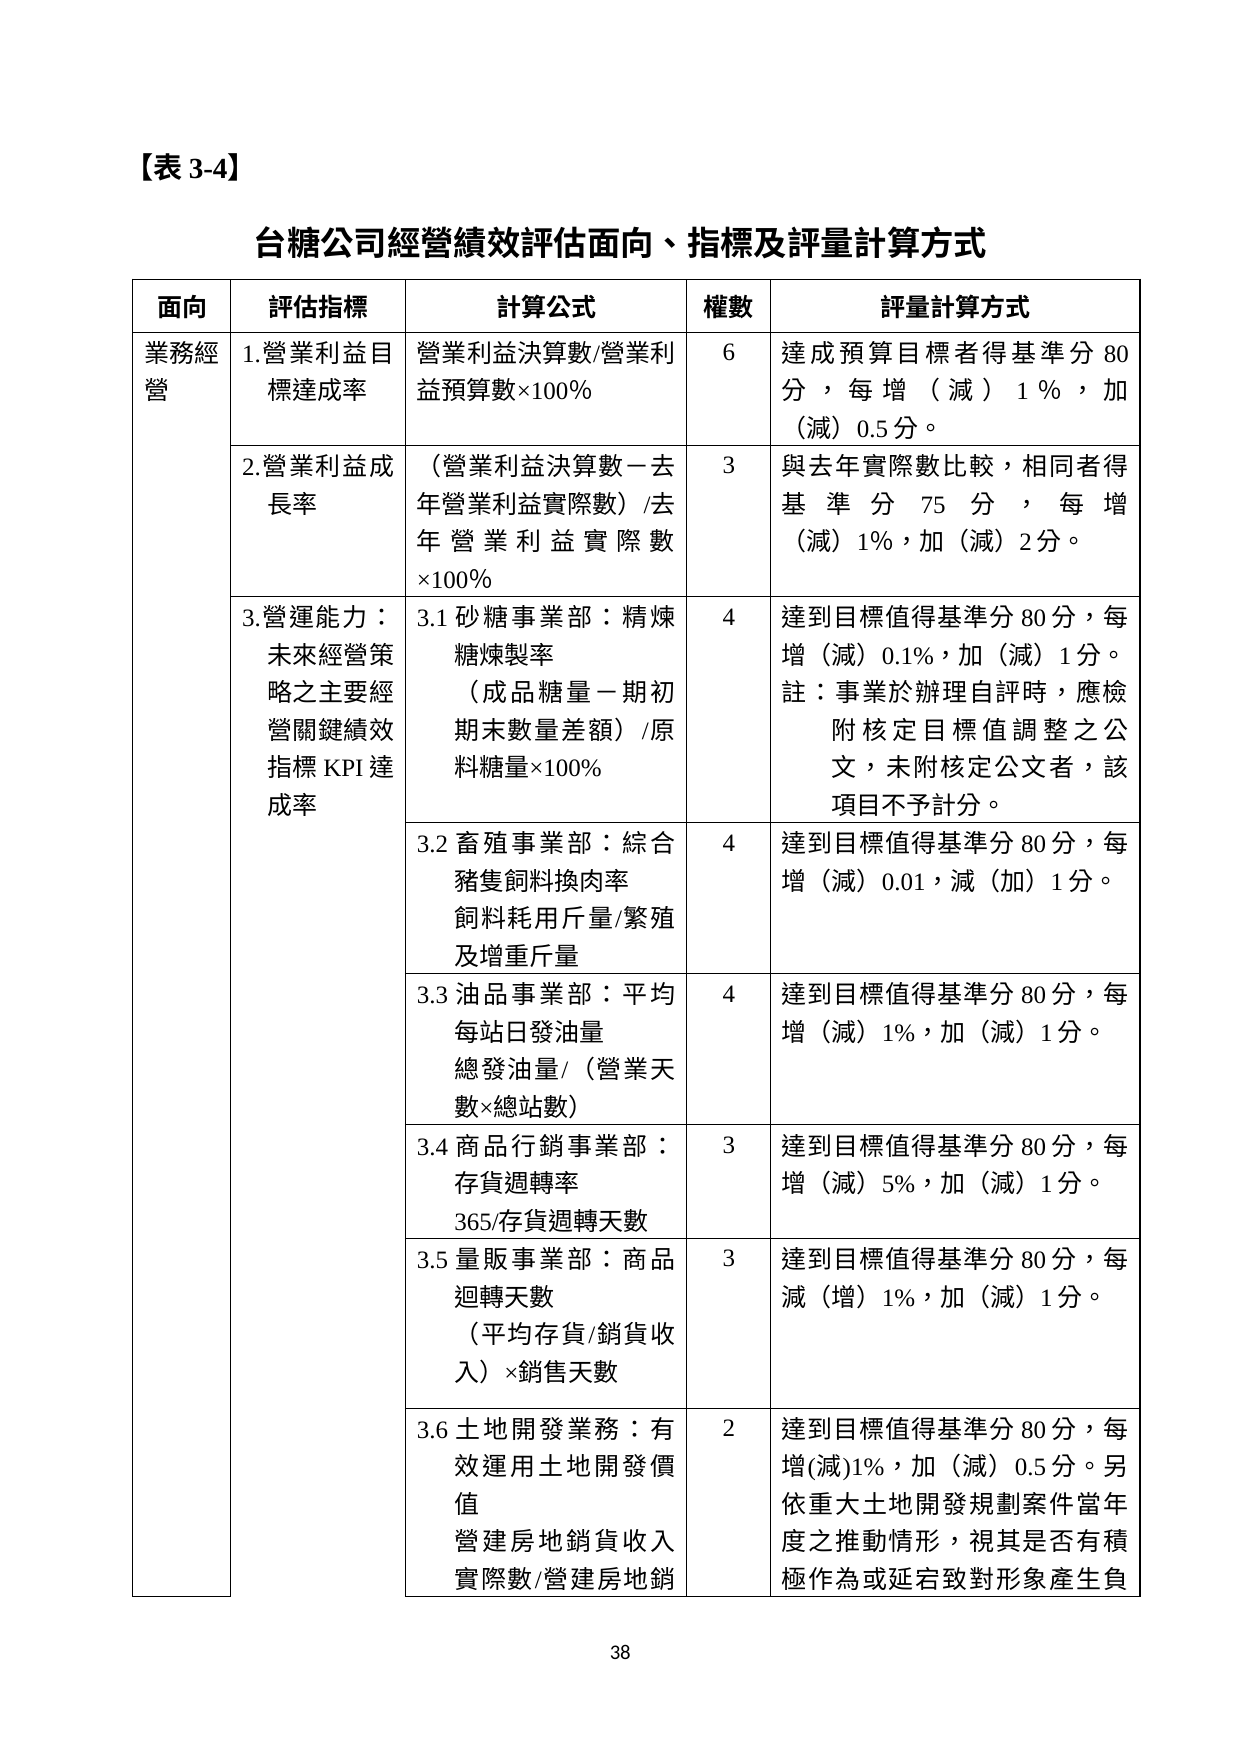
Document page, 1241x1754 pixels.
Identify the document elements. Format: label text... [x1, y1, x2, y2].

table_cell 達到目標值得基準分80分，每減（增）1%，加（減）1分。 [771, 1239, 1139, 1408]
table_cell 4 [687, 974, 770, 1124]
table_cell 3.1砂糖事業部：精煉糖煉製率 （成品糖量－期初期末數量差額）/原料糖量×100% [406, 597, 686, 822]
table_header 權數 [687, 280, 770, 332]
table_cell 業務經營 [133, 333, 230, 1596]
table_cell 3.3油品事業部：平均每站日發油量 總發油量/（營業天數×總站數） [406, 974, 686, 1124]
table_cell 3 [687, 1239, 770, 1408]
table_cell 達到目標值得基準分80分，每增（減）5%，加（減）1分。 [771, 1125, 1139, 1238]
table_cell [406, 1409, 686, 1596]
table_cell 3 [687, 1125, 770, 1238]
table_cell 3.4商品行銷事業部：存貨週轉率 365/存貨週轉天數 [406, 1125, 686, 1238]
table_cell 1.營業利益目標達成率 [231, 333, 405, 445]
table_cell 達到目標值得基準分80分，每增（減）0.01，減（加）1分。 [771, 823, 1139, 973]
table_cell 3.5量販事業部：商品迴轉天數 （平均存貨/銷貨收入）×銷售天數 [406, 1239, 686, 1408]
table_cell 3.2畜殖事業部：綜合豬隻飼料換肉率 飼料耗用斤量/繁殖及增重斤量 [406, 823, 686, 973]
table_cell 3.營運能力：未來經營策略之主要經營關鍵績效指標KPI達成率 [231, 597, 405, 1596]
table_cell 3 [687, 446, 770, 596]
table_cell 營業利益決算數/營業利益預算數×100％ [406, 333, 686, 445]
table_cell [771, 1409, 1139, 1596]
table_header 計算公式 [406, 280, 686, 332]
table_cell 與去年實際數比較，相同者得基準分75分，每增（減）1％，加（減）2分。 [771, 446, 1139, 596]
text 【表3-4】 [118, 128, 1122, 203]
table_cell 4 [687, 823, 770, 973]
table_cell （營業利益決算數－去年營業利益實際數）/去年營業利益實際數×100％ [406, 446, 686, 596]
text 台糖公司經營績效評估面向、指標及評量計算方式 [118, 203, 1122, 278]
table_cell 達到目標值得基準分80分，每增（減）1%，加（減）1分。 [771, 974, 1139, 1124]
table_header 評估指標 [231, 280, 405, 332]
table_header 評量計算方式 [771, 280, 1139, 332]
table_header 面向 [133, 280, 230, 332]
table_cell 6 [687, 333, 770, 445]
table_cell 2.營業利益成長率 [231, 446, 405, 596]
table_cell 達成預算目標者得基準分80分，每增（減）1％，加（減）0.5分。 [771, 333, 1139, 445]
table_cell 達到目標值得基準分80分，每增（減）0.1%，加（減）1分。 註：事業於辦理自評時，應檢附核定目標值調整之公文，未附核定公文者，該項目不予計分。 [771, 597, 1139, 822]
table_cell 4 [687, 597, 770, 822]
table_cell 2 [687, 1409, 770, 1596]
